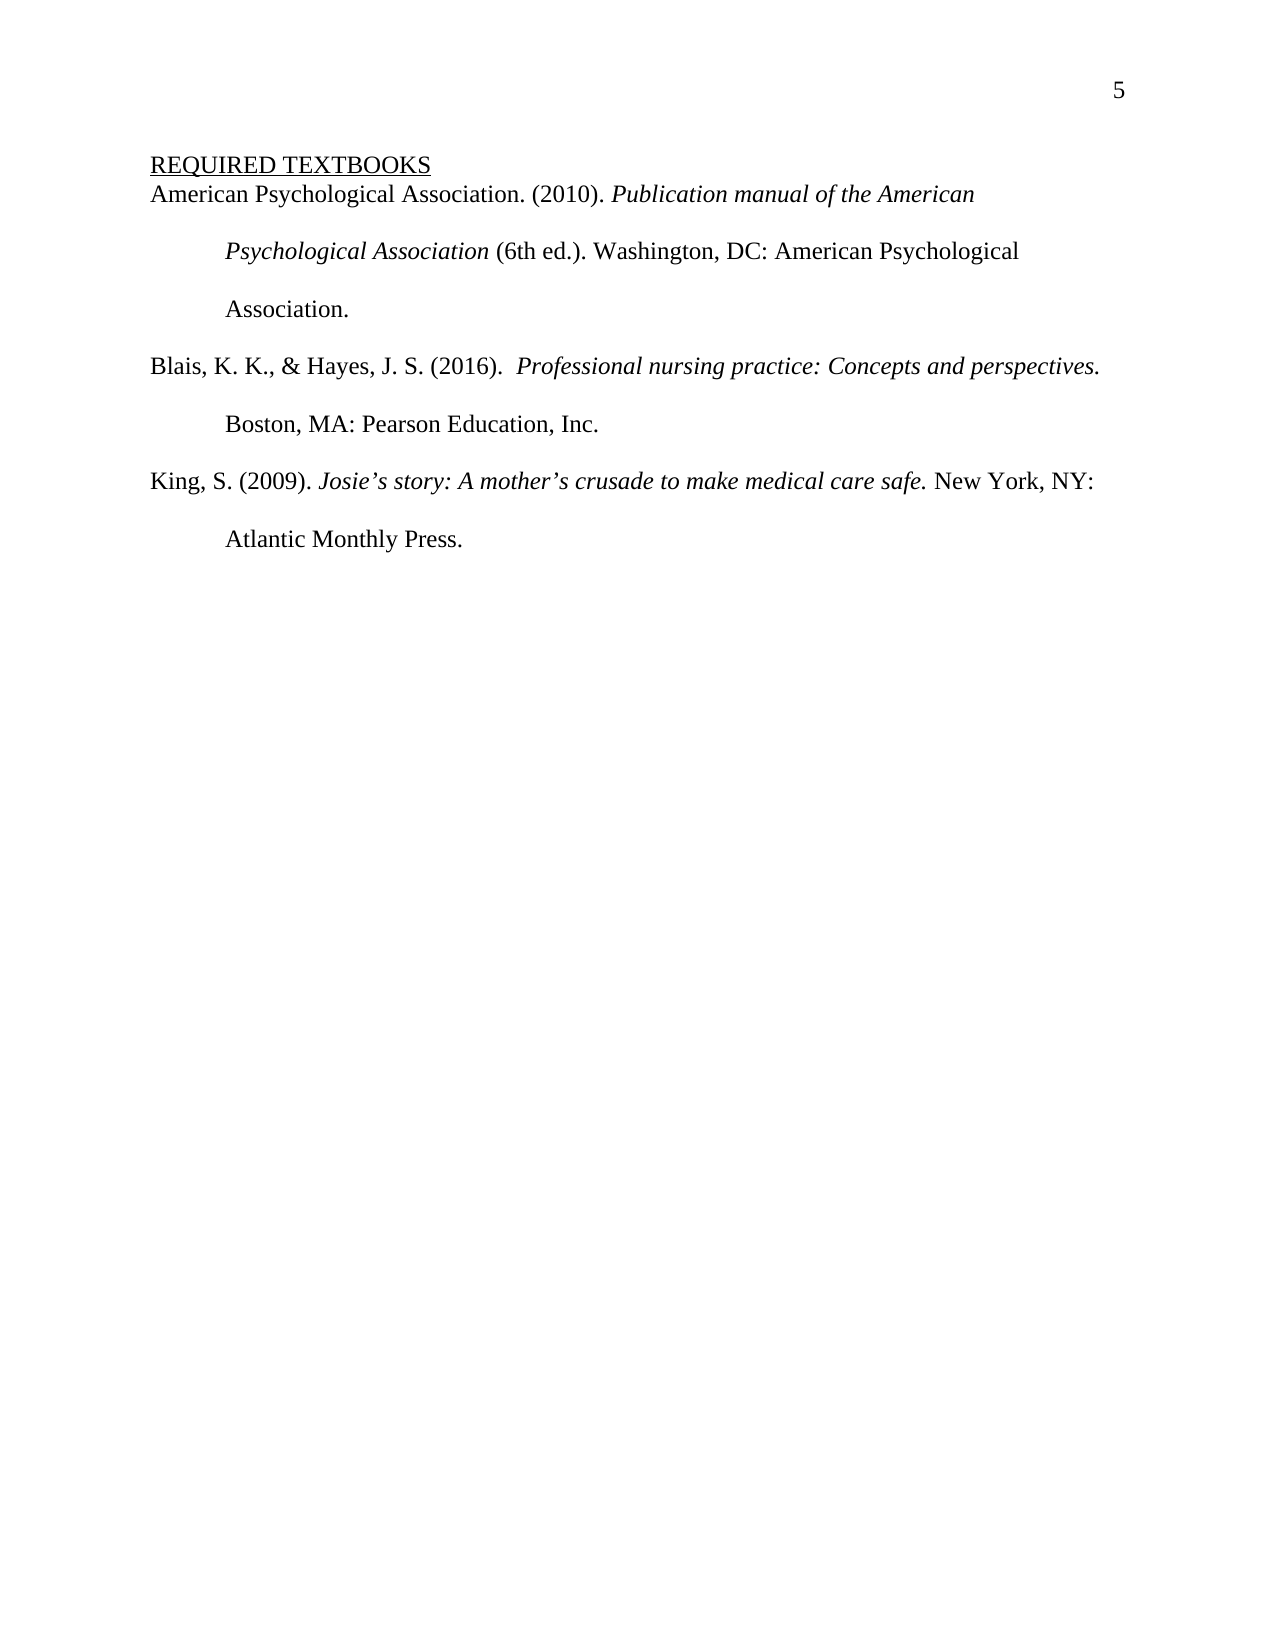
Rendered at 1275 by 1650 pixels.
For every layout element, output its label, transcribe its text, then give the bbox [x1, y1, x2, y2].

text King, S. (2009). Josie’s story: A mother’s crusade to make medical care safe. New York, NY: Atlantic Monthly Press. [150, 466, 1125, 552]
text REQUIRED TEXTBOOKS [150, 150, 1125, 179]
text Blais, K. K., & Hayes, J. S. (2016). Professional nursing practice: Concepts and perspectives. Boston, MA: Pearson Education, Inc. [150, 351, 1125, 437]
text American Psychological Association. (2010). Publication manual of the American Psychological Association (6th ed.). Washington, DC: American Psychological Association. [150, 179, 1125, 322]
